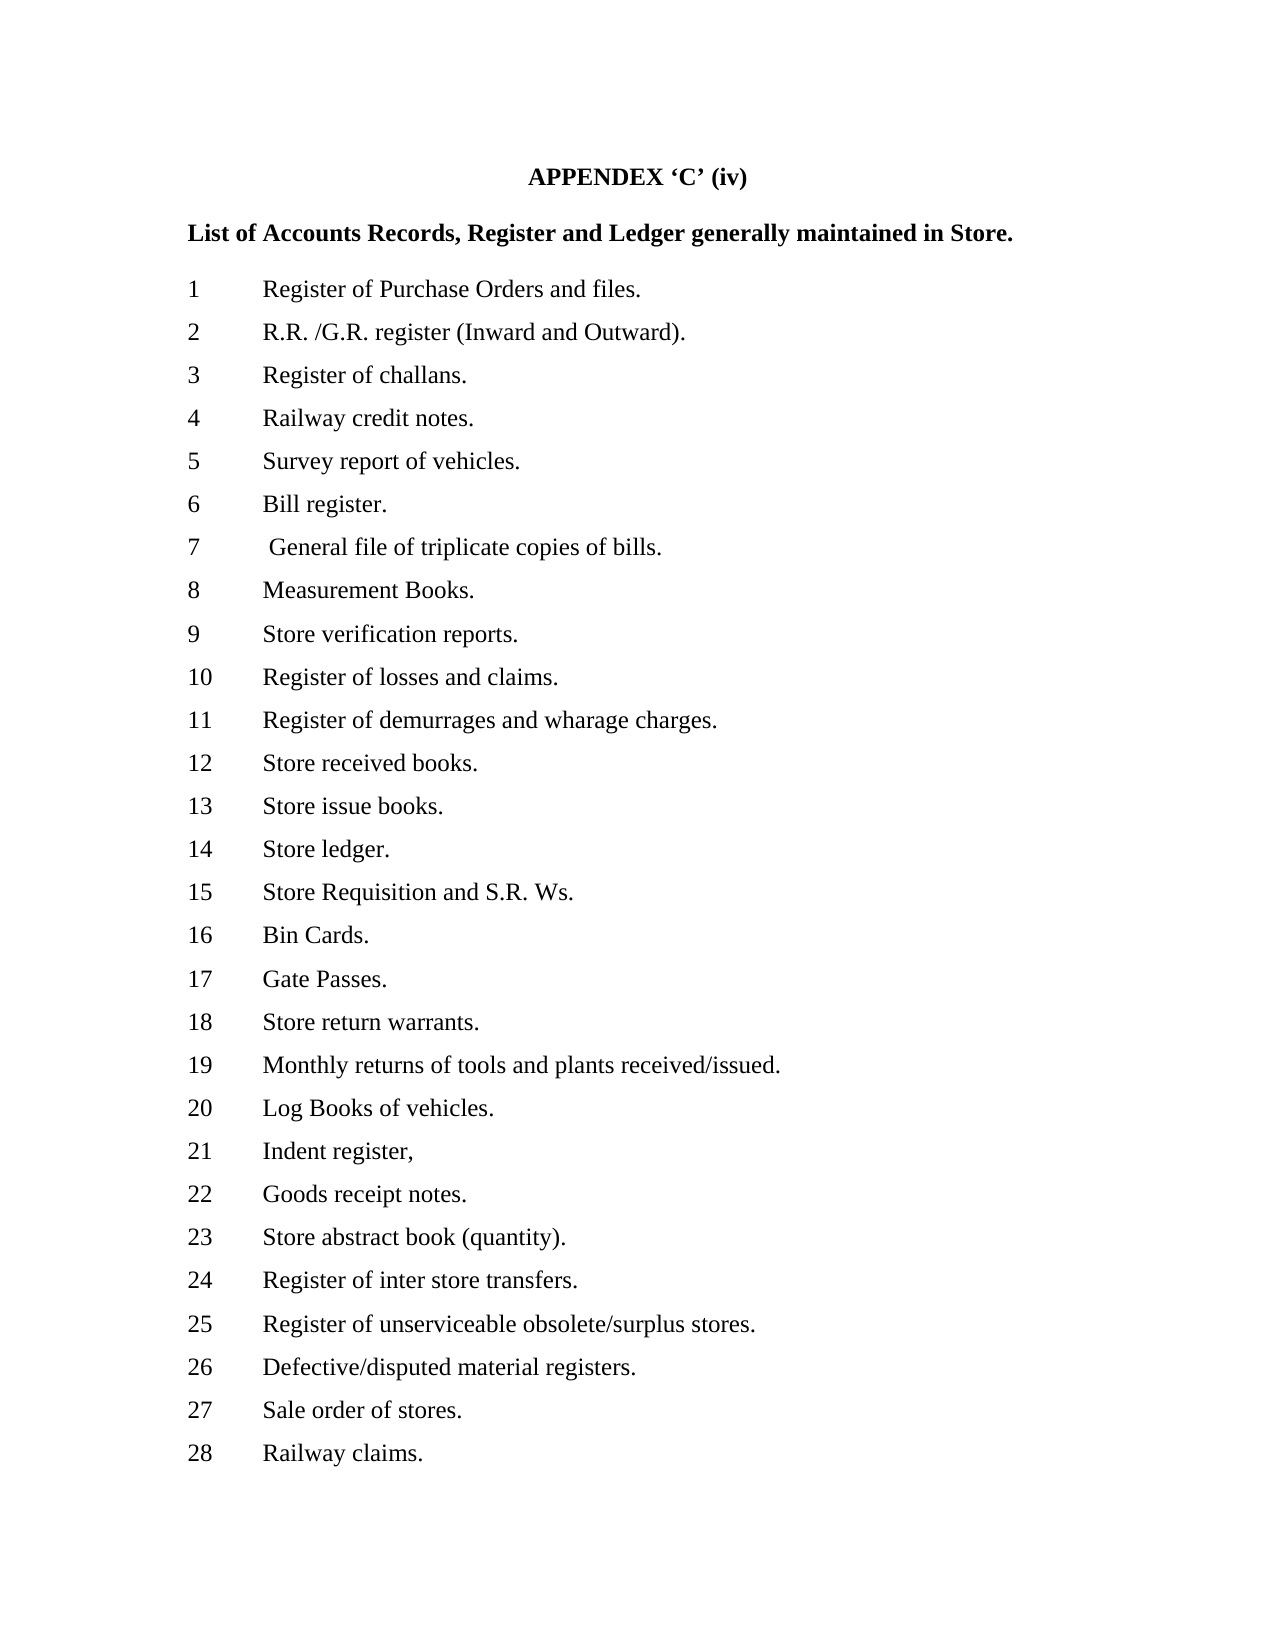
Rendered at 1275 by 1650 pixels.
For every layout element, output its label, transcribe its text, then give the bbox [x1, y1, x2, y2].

list Defective/disputed material registers. [187, 1352, 1162, 1381]
list Log Books of vehicles. [187, 1093, 1162, 1122]
list Survey report of vehicles. [187, 446, 1162, 475]
list Register of challans. [187, 360, 1162, 389]
list General file of triplicate copies of bills. [187, 532, 1162, 561]
list Bin Cards. [187, 921, 1162, 949]
list Bill register. [187, 489, 1162, 518]
list Goods receipt notes. [187, 1179, 1162, 1208]
list Gate Passes. [187, 964, 1162, 992]
list Store Requisition and S.R. Ws. [187, 877, 1162, 906]
text APPENDEX ‘C’ (iv) [112, 162, 1162, 191]
list Railway credit notes. [187, 403, 1162, 432]
list Store verification reports. [187, 619, 1162, 647]
text List of Accounts Records, Register and Ledger generally maintained in Store. [187, 218, 1162, 247]
list Register of demurrages and wharage charges. [187, 705, 1162, 734]
list Measurement Books. [187, 576, 1162, 604]
list Register of losses and claims. [187, 662, 1162, 691]
list Register of inter store transfers. [187, 1266, 1162, 1294]
list Sale order of stores. [187, 1395, 1162, 1424]
list Railway claims. [187, 1438, 1162, 1467]
list Store return warrants. [187, 1007, 1162, 1036]
list Indent register, [187, 1136, 1162, 1165]
list Register of unserviceable obsolete/surplus stores. [187, 1309, 1162, 1337]
list Store received books. [187, 748, 1162, 777]
list Store ledger. [187, 834, 1162, 863]
list Monthly returns of tools and plants received/issued. [187, 1050, 1162, 1079]
list R.R. /G.R. register (Inward and Outward). [187, 317, 1162, 346]
list Store abstract book (quantity). [187, 1222, 1162, 1251]
list Store issue books. [187, 791, 1162, 820]
list Register of Purchase Orders and files. [187, 274, 1162, 302]
